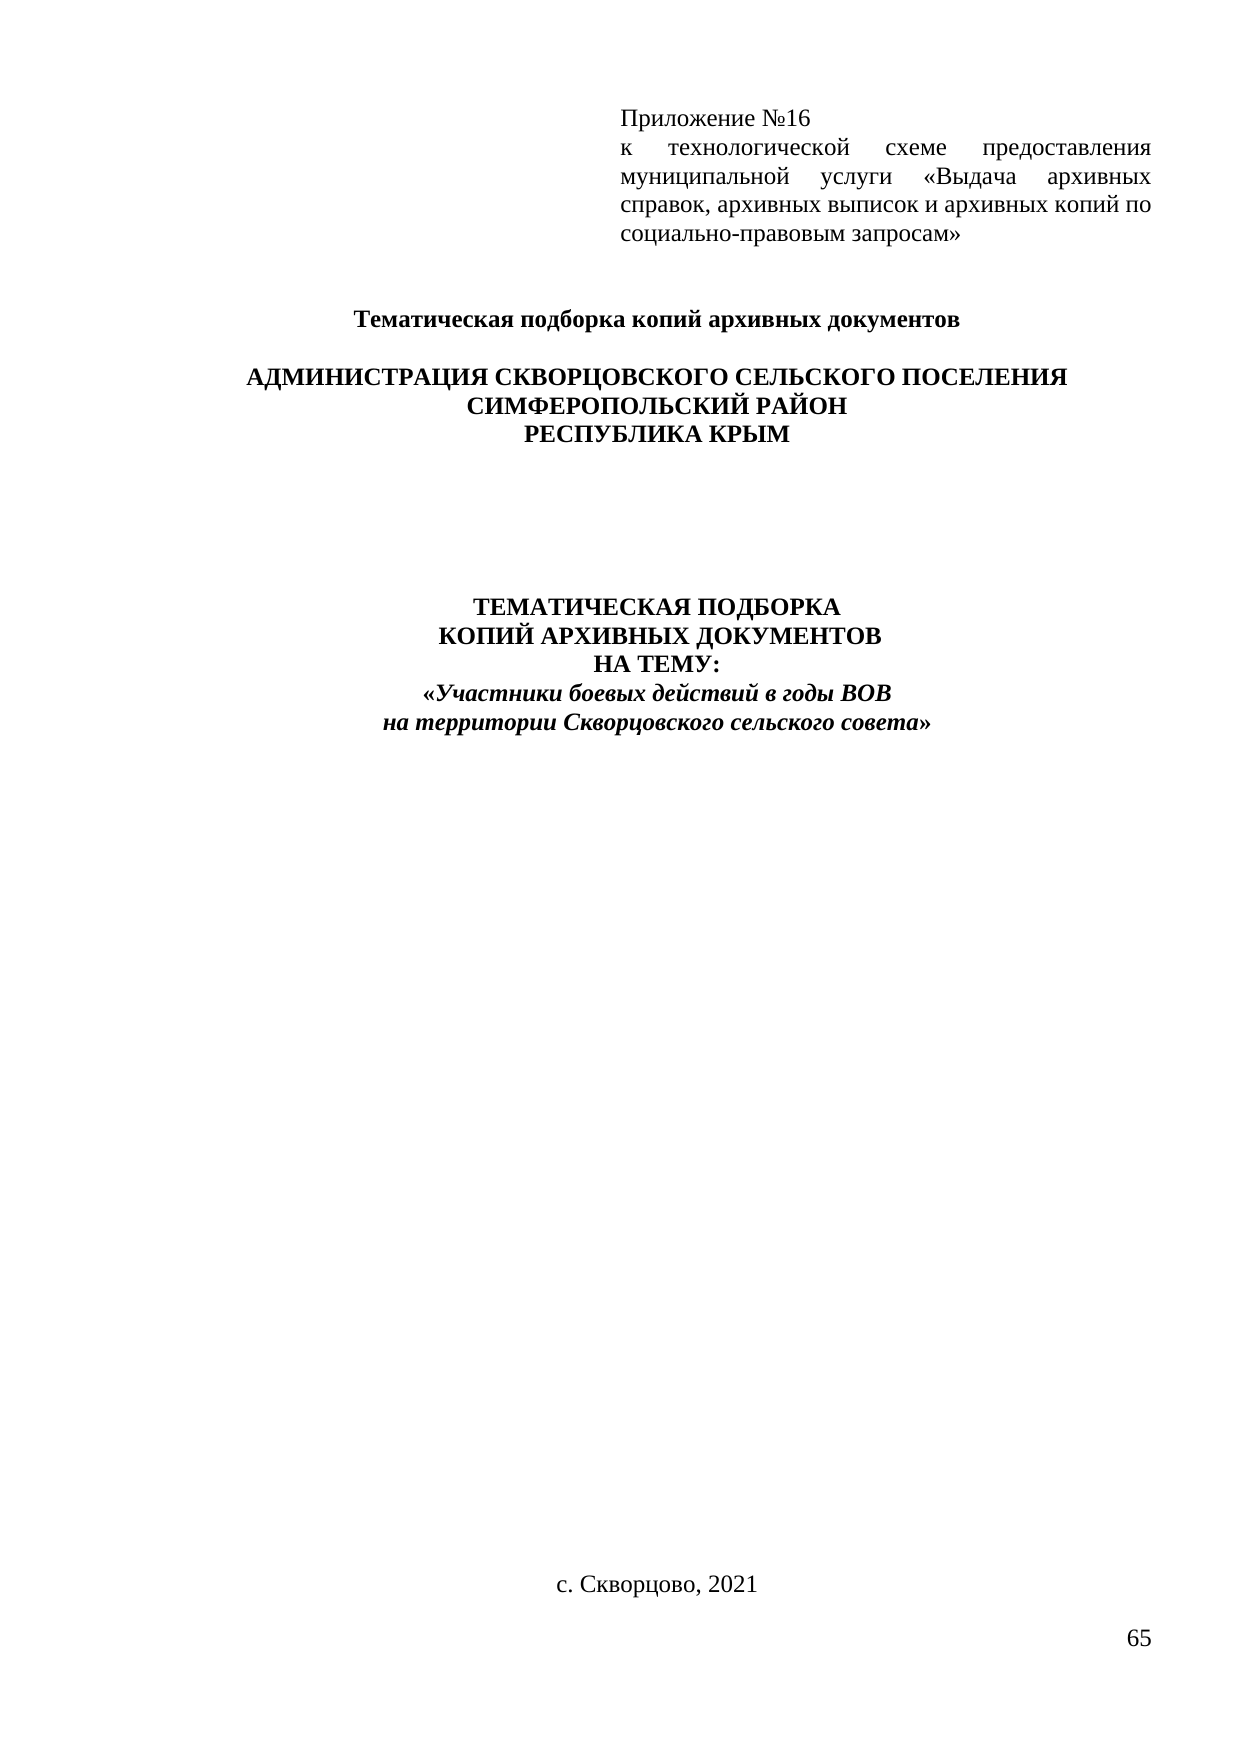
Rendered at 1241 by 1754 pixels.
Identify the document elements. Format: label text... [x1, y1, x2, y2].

text ТЕМАТИЧЕСКАЯ ПОДБОРКА [103, 592, 1152, 621]
text Приложение №16 [620, 103, 1152, 132]
text «Участники боевых действий в годы ВОВ [103, 678, 1152, 707]
text НА ТЕМУ: [103, 649, 1152, 678]
text с. Скворцово, 2021 [103, 1569, 1152, 1598]
text КОПИЙ АРХИВНЫХ ДОКУМЕНТОВ [103, 621, 1152, 649]
text АДМИНИСТРАЦИЯ СКВОРЦОВСКОГО СЕЛЬСКОГО ПОСЕЛЕНИЯ [103, 362, 1152, 391]
text к технологической схеме предоставления муниципальной услуги «Выдача архивных справок, архивных выписок и архивных копий по социально-правовым запросам» [620, 132, 1152, 247]
text на территории Скворцовского сельского совета» [103, 707, 1152, 736]
text СИМФЕРОПОЛЬСКИЙ РАЙОН [103, 391, 1152, 419]
text Тематическая подборка копий архивных документов [103, 304, 1152, 333]
text РЕСПУБЛИКА КРЫМ [103, 419, 1152, 448]
